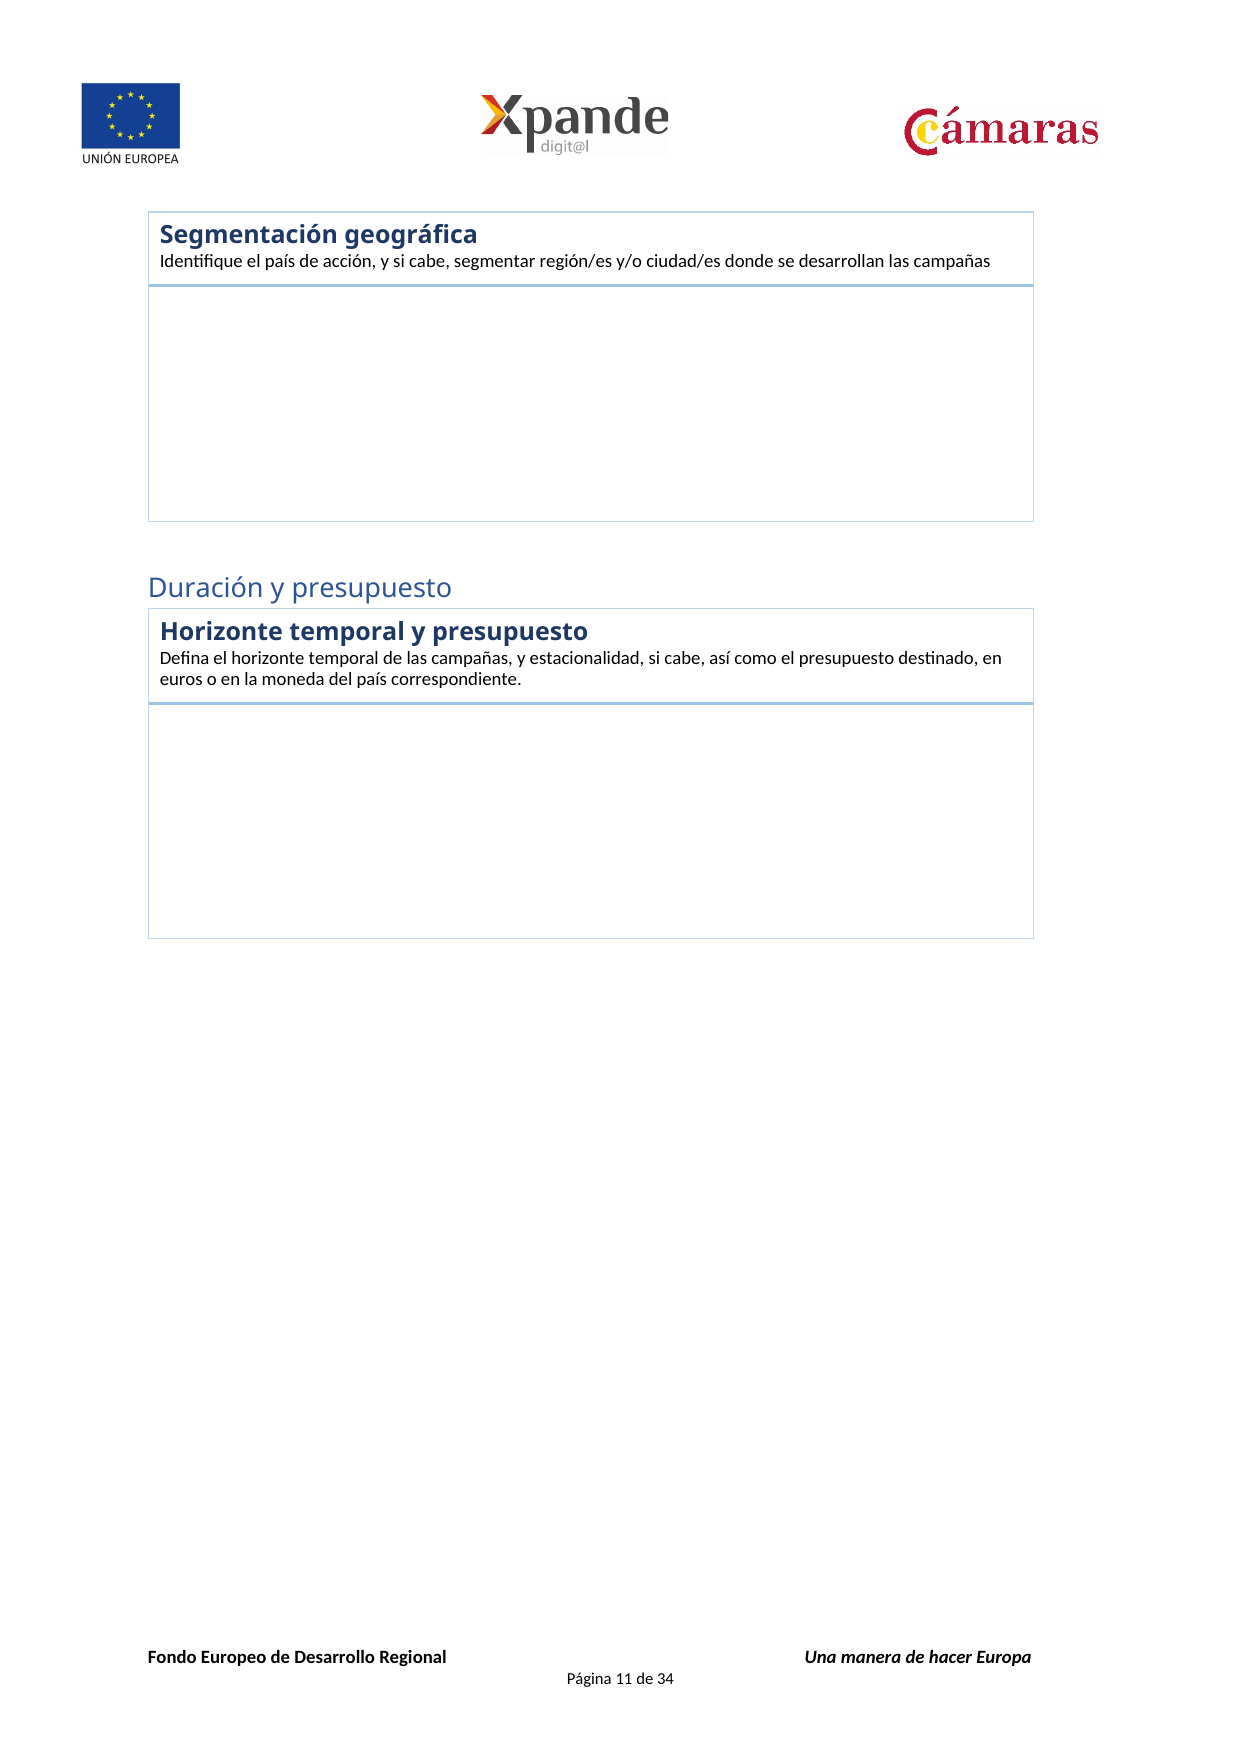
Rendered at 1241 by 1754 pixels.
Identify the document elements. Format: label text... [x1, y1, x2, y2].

table_cell [149, 287, 1033, 521]
subtitle Duración y presupuesto [148, 568, 1092, 605]
picture [78, 80, 183, 168]
picture [901, 104, 1101, 157]
picture [481, 95, 669, 155]
table_cell [149, 705, 1033, 938]
table_header Horizonte temporal y presupuesto Defina el horizonte temporal de las campañas, y estacionalidad, si cabe, así como el presupuesto destinado, en euros o en la moneda del país correspondiente. [149, 609, 1033, 702]
table_header Segmentación geográfica Identifique el país de acción, y si cabe, segmentar región/es y/o ciudad/es donde se desarrollan las campañas [149, 213, 1033, 284]
